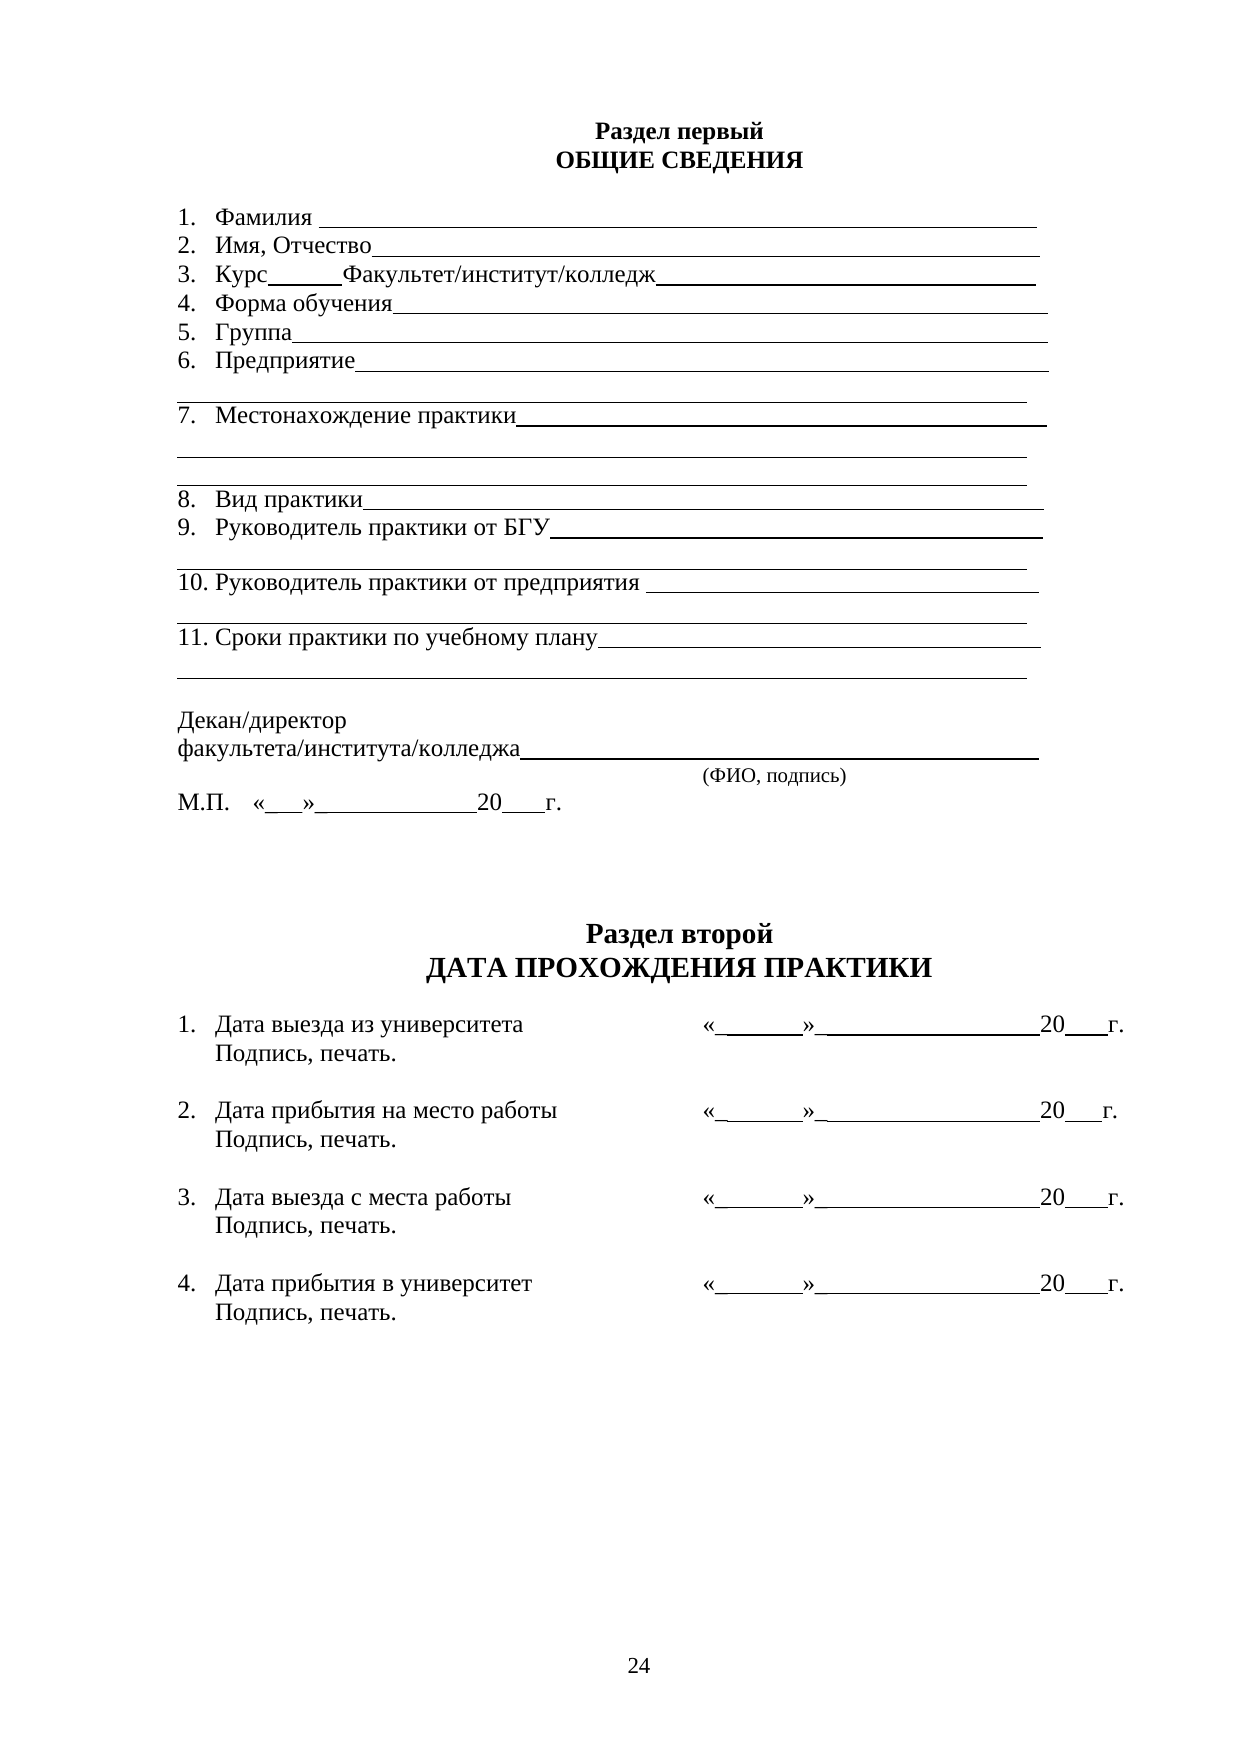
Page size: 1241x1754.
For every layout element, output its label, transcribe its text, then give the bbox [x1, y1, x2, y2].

list Предприятие [177, 346, 1205, 374]
text ДАТА ПРОХОЖДЕНИЯ ПРАКТИКИ [426, 950, 1205, 984]
text Декан/директор [177, 705, 1205, 733]
list Дата выезда с места работы «_ »_ 20 г. Подпись, печать. [177, 1182, 1126, 1239]
list Дата прибытия на место работы «_ »_ 20 г. Подпись, печать. [177, 1096, 1119, 1153]
list Руководитель практики от БГУ [177, 512, 1205, 541]
list Вид практики [177, 478, 1205, 512]
list Местонахождение практики [177, 398, 1205, 429]
text (ФИО, подпись) [445, 762, 1104, 787]
list Группа [177, 317, 1205, 346]
list Сроки практики по учебному плану [177, 619, 1205, 650]
text М.П. «_ »_ 20 г. [177, 787, 1205, 815]
subtitle Раздел второй [216, 917, 1143, 950]
subtitle Раздел первый [216, 116, 1142, 145]
list Курс Факультет/институт/колледж [177, 259, 1205, 288]
list Имя, Отчество [177, 231, 1205, 259]
list Форма обучения [177, 288, 1205, 317]
text ОБЩИЕ СВЕДЕНИЯ [216, 145, 1143, 173]
list Дата выезда из университета «_ »_ 20 г. Подпись, печать. [177, 1009, 1126, 1067]
list Дата прибытия в университет «_ »_ 20 г. Подпись, печать. [177, 1268, 1126, 1326]
list Руководитель практики от предприятия [177, 565, 1205, 596]
text факультета/института/колледжа [177, 733, 1205, 762]
list Фамилия [177, 202, 1205, 231]
